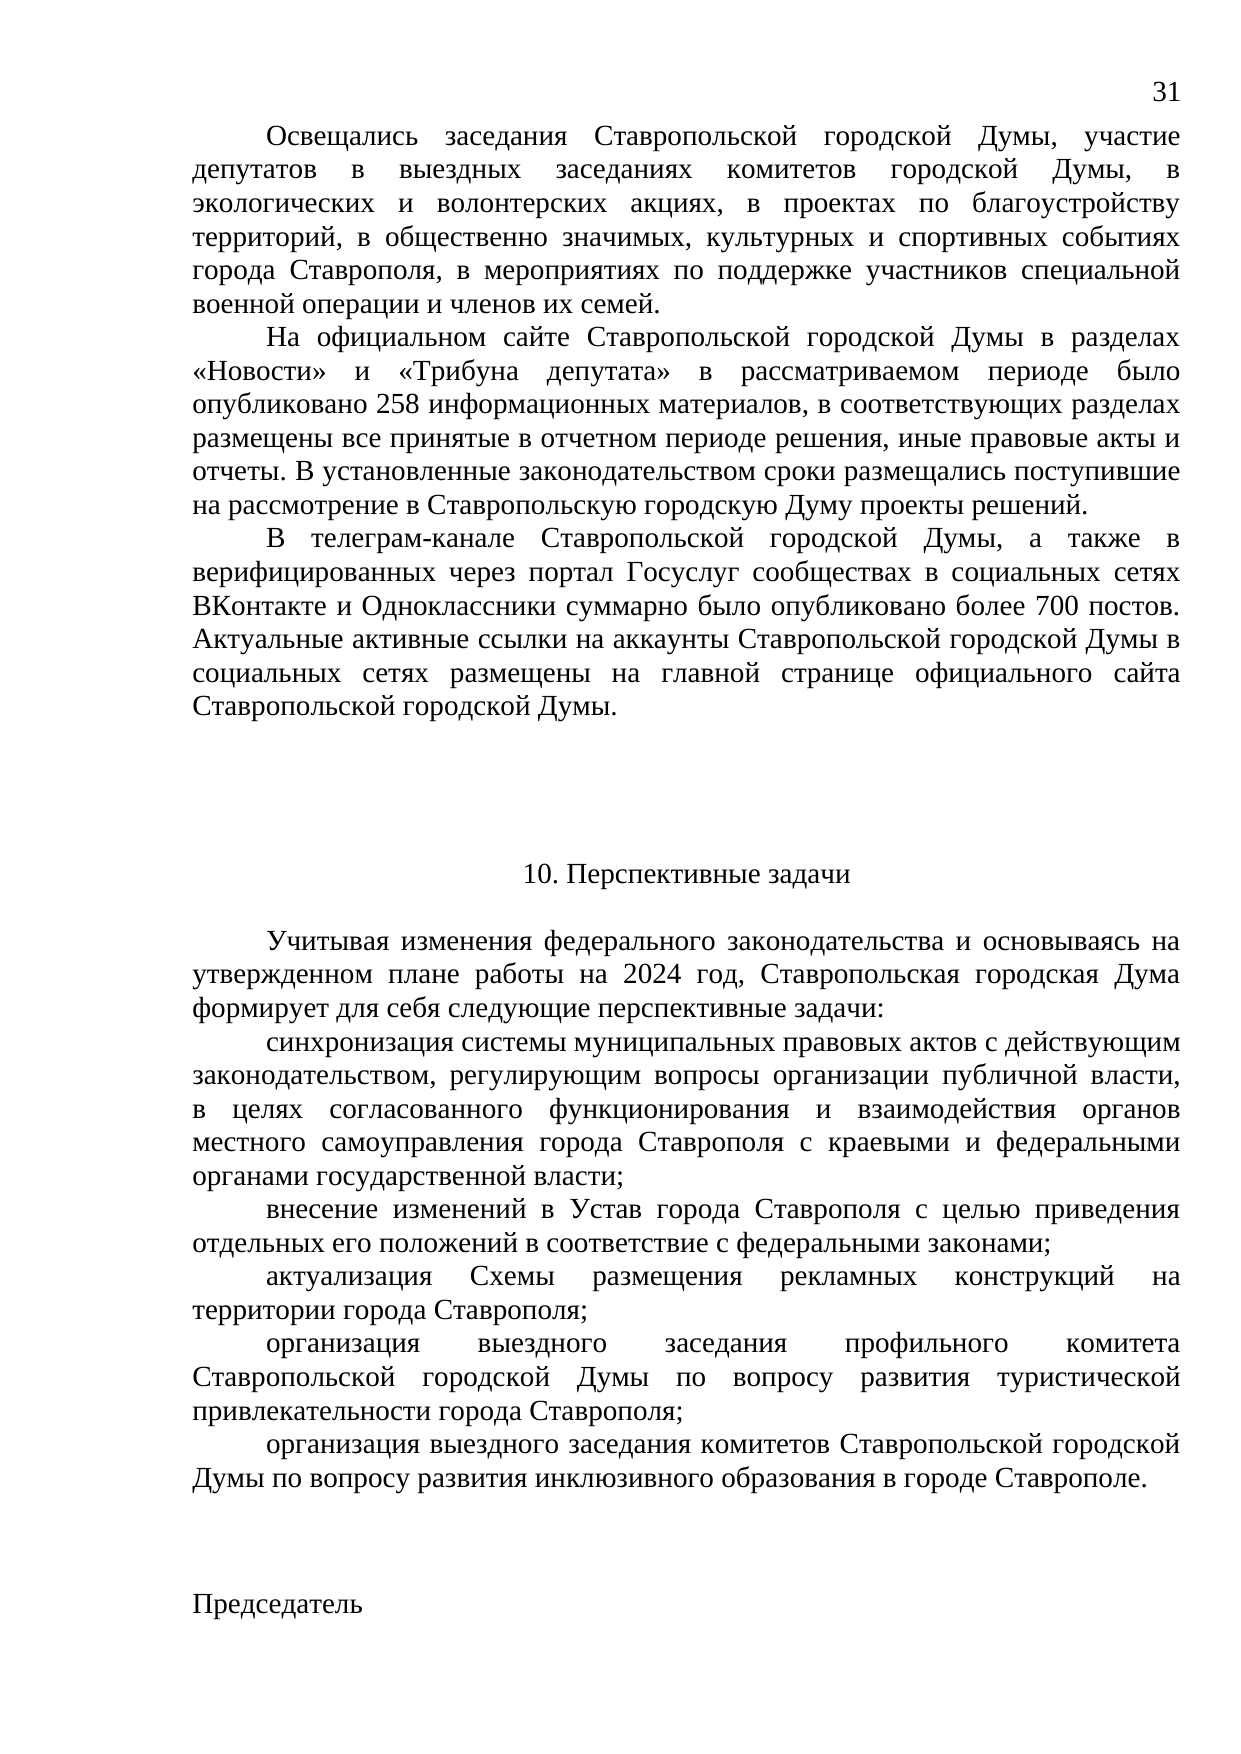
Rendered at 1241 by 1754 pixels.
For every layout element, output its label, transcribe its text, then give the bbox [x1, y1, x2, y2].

text синхронизация системы муниципальных правовых актов с действующим законодательством, регулирующим вопросы организации публичной власти, в целях согласованного функционирования и взаимодействия органов местного самоуправления города Ставрополя с краевыми и федеральными органами государственной власти; [192, 1024, 1181, 1191]
text внесение изменений в Устав города Ставрополя с целью приведения отдельных его положений в соответствие с федеральными законами; [192, 1191, 1181, 1258]
text В телеграм-канале Ставропольской городской Думы, а также в верифицированных через портал Госуслуг сообществах в социальных сетях ВКонтакте и Одноклассники суммарно было опубликовано более 700 постов. Актуальные активные ссылки на аккаунты Ставропольской городской Думы в социальных сетях размещены на главной странице официального сайта Ставропольской городской Думы. [192, 521, 1181, 722]
text Учитывая изменения федерального законодательства и основываясь на утвержденном плане работы на 2024 год, Ставропольская городская Дума формирует для себя следующие перспективные задачи: [192, 923, 1181, 1024]
title 10. Перспективные задачи [192, 856, 1181, 889]
text На официальном сайте Ставропольской городской Думы в разделах «Новости» и «Трибуна депутата» в рассматриваемом периоде было опубликовано 258 информационных материалов, в соответствующих разделах размещены все принятые в отчетном периоде решения, иные правовые акты и отчеты. В установленные законодательством сроки размещались поступившие на рассмотрение в Ставропольскую городскую Думу проекты решений. [192, 319, 1181, 521]
text актуализация Схемы размещения рекламных конструкций на территории города Ставрополя; [192, 1258, 1181, 1326]
text Освещались заседания Ставропольской городской Думы, участие депутатов в выездных заседаниях комитетов городской Думы, в экологических и волонтерских акциях, в проектах по благоустройству территорий, в общественно значимых, культурных и спортивных событиях города Ставрополя, в мероприятиях по поддержке участников специальной военной операции и членов их семей. [192, 118, 1181, 319]
text Председатель [192, 1594, 1181, 1619]
text организация выездного заседания комитетов Ставропольской городской Думы по вопросу развития инклюзивного образования в городе Ставрополе. [192, 1426, 1181, 1493]
text организация выездного заседания профильного комитета Ставропольской городской Думы по вопросу развития туристической привлекательности города Ставрополя; [192, 1326, 1181, 1426]
